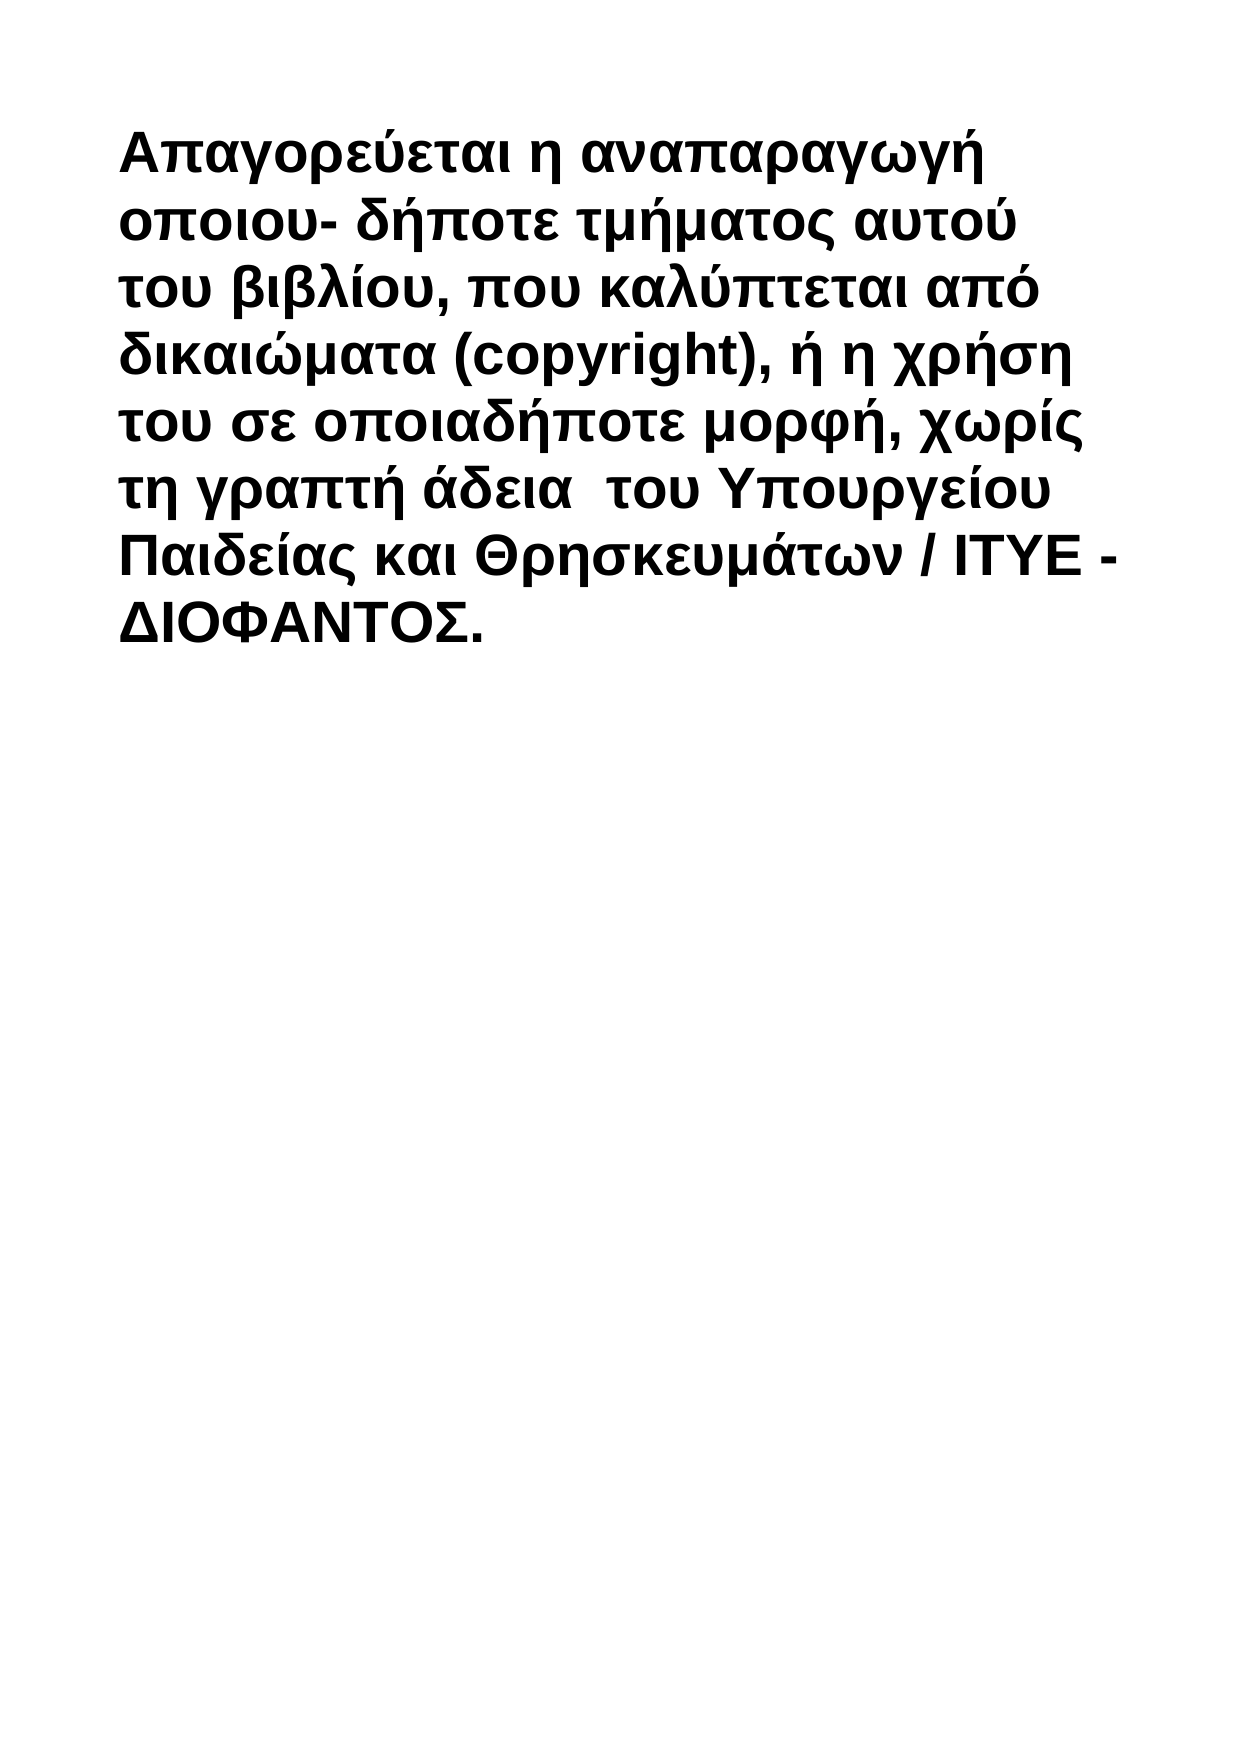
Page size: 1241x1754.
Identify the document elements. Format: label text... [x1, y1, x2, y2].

text Απαγορεύεται η αναπαραγωγή οποιου- δήποτε τμήματος αυτού του βιβλίου, που καλύπτεται από δικαιώματα (copyright), ή η χρήση του σε οποιαδήποτε μορφή, χωρίς τη γραπτή άδεια του Υπουργείου Παιδείας και Θρησκευμάτων / IΤΥΕ - ΔΙΟΦΑΝΤΟΣ. [118, 118, 1121, 655]
